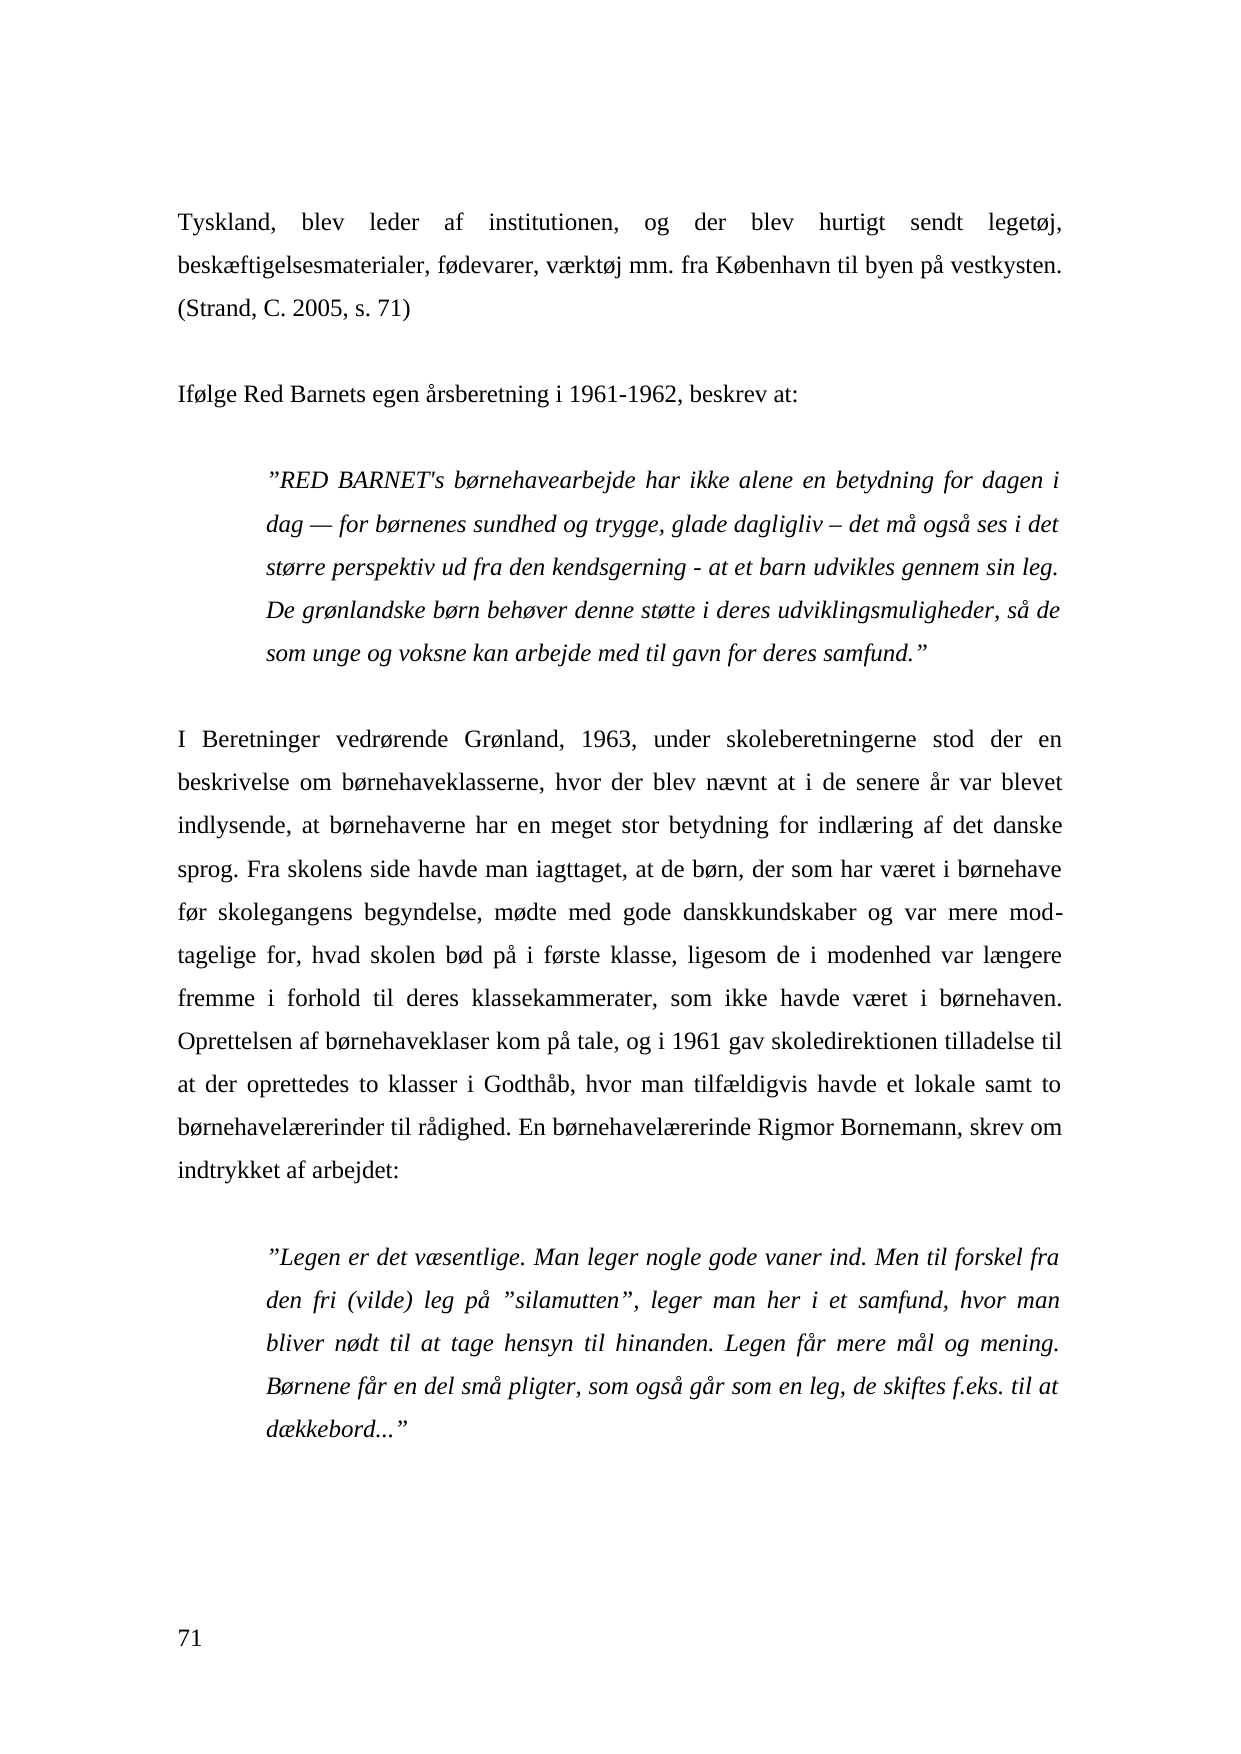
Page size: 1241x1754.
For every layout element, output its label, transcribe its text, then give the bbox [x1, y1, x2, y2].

text Ifølge Red Barnets egen årsberetning i 1961-1962, beskrev at: [177, 379, 1063, 408]
text ”Legen er det væsentlige. Man leger nogle gode vaner ind. Men til forskel fra den fri (vilde) leg på ”silamutten”, leger man her i et samfund, hvor man bliver nødt til at tage hensyn til hinanden. Legen får mere mål og mening. Børnene får en del små pligter, som også går som en leg, de skiftes f.eks. til at dækkebord...” [266, 1242, 1063, 1443]
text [177, 207, 1063, 322]
text ”RED BARNET's børnehavearbejde har ikke alene en betydning for dagen i dag — for børnenes sundhed og trygge, glade dagligliv – det må også ses i det større perspektiv ud fra den kendsgerning - at et barn udvikles gennem sin leg. De grønlandske børn behøver denne støtte i deres udviklingsmuligheder, så de som unge og voksne kan arbejde med til gavn for deres samfund.” [266, 466, 1063, 667]
text I Beretninger vedrørende Grønland, 1963, under skoleberetningerne stod der en beskrivelse om børnehaveklasserne, hvor der blev nævnt at i de senere år var blevet indlysende, at børnehaverne har en meget stor betydning for indlæring af det danske sprog. Fra skolens side havde man iagttaget, at de børn, der som har været i børnehave før skolegangens begyndelse, mødte med gode danskkundskaber og var mere modtagelige for, hvad skolen bød på i første klasse, ligesom de i modenhed var længere fremme i forhold til deres klassekammerater, som ikke havde været i børnehaven. Oprettelsen af børnehaveklaser kom på tale, og i 1961 gav skoledirektionen tilladelse til at der oprettedes to klasser i Godthåb, hvor man tilfældigvis havde et lokale samt to børnehavelærerinder til rådighed. En børnehavelærerinde Rigmor Bornemann, skrev om indtrykket af arbejdet: [177, 724, 1063, 1184]
